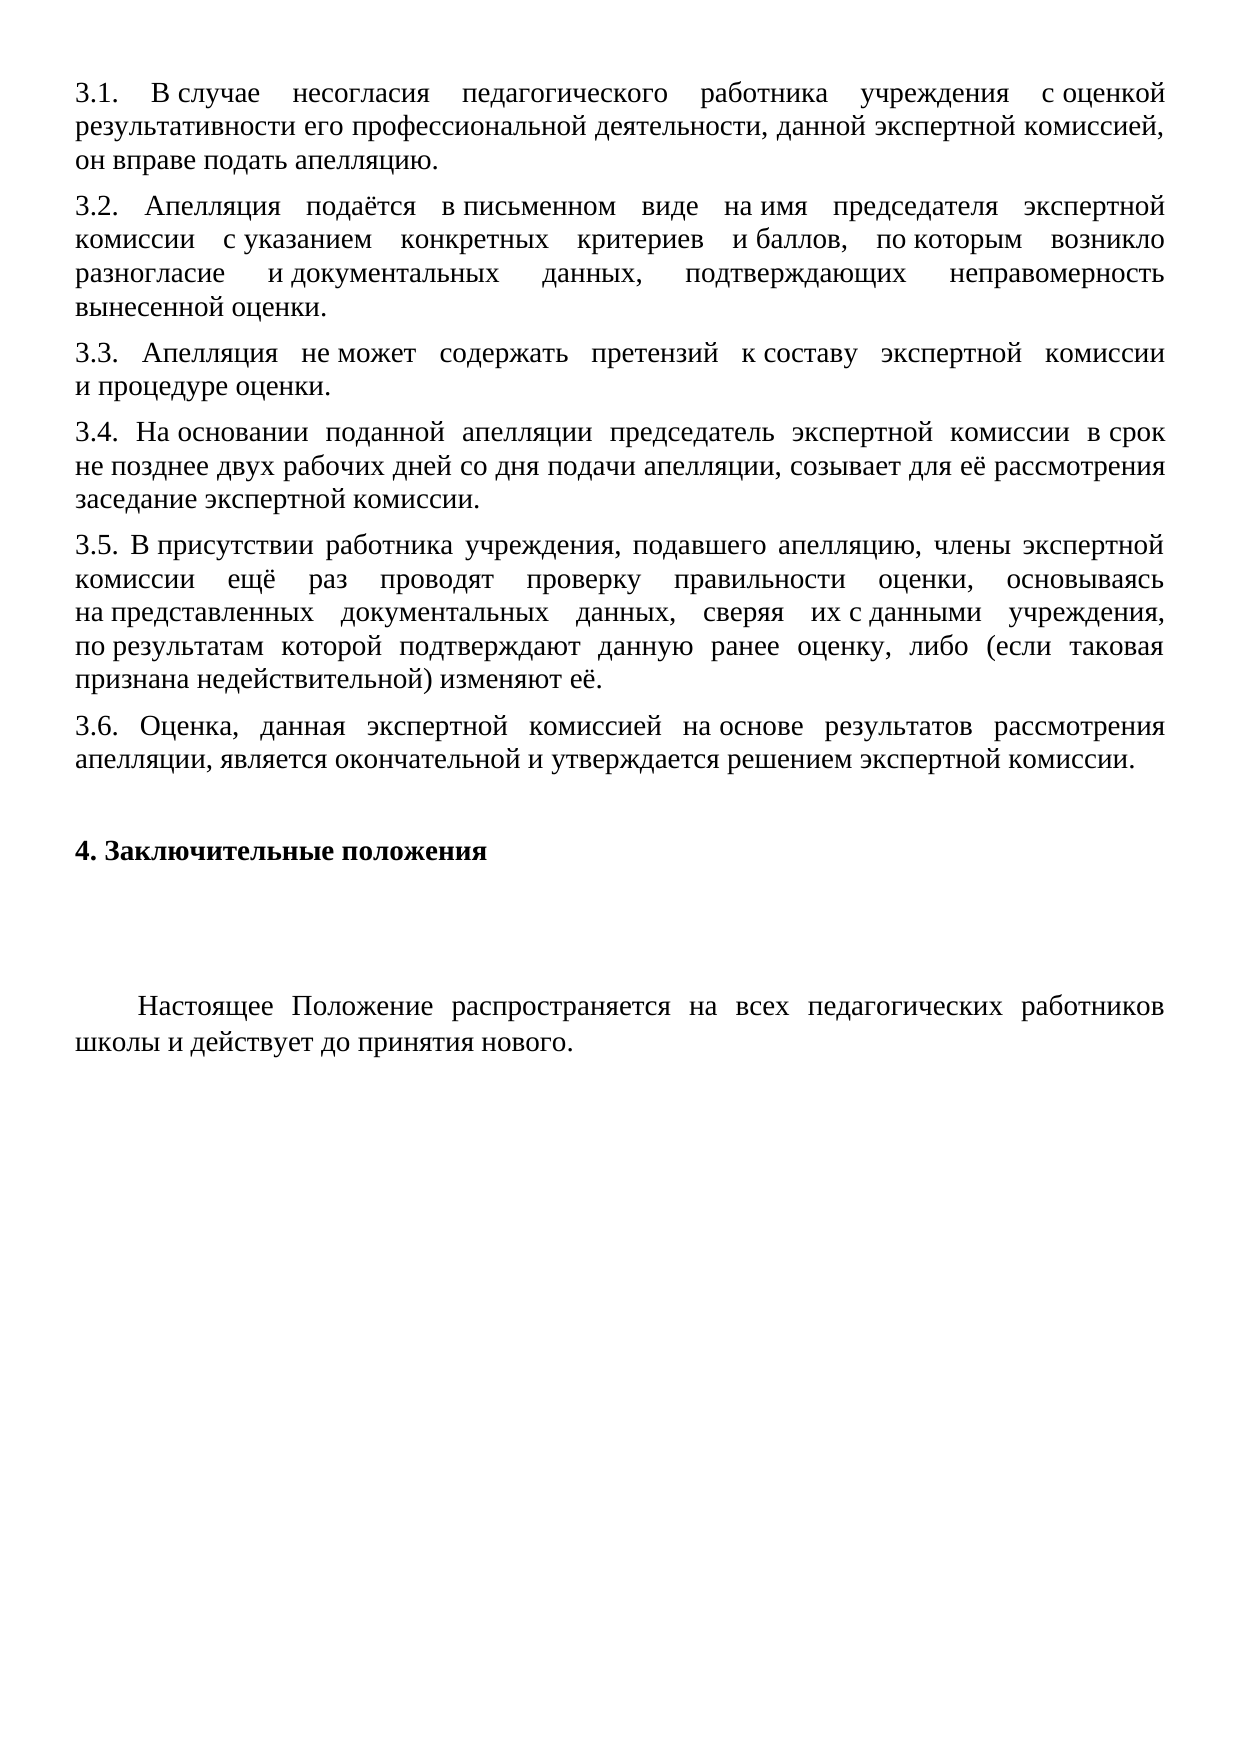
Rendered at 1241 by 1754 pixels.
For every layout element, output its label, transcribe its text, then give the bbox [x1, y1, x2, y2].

text 3.6. Оценка, данная экспертной комиссией на основе результатов рассмотрения апелляции, является окончательной и утверждается решением экспертной комиссии. [75, 708, 1165, 775]
text Настоящее Положение распространяется на всех педагогических работников школы и действует до принятия нового. [75, 988, 1165, 1057]
text 3.2. Апелляция подаётся в письменном виде на имя председателя экспертной комиссии с указанием конкретных критериев и баллов, по которым возникло разногласие и документальных данных, подтверждающих неправомерность вынесенной оценки. [75, 188, 1165, 322]
text 3.3. Апелляция не может содержать претензий к составу экспертной комиссии и процедуре оценки. [75, 335, 1165, 402]
text 3.4. На основании поданной апелляции председатель экспертной комиссии в срок не позднее двух рабочих дней со дня подачи апелляции, созывает для её рассмотрения заседание экспертной комиссии. [75, 414, 1165, 515]
text 3.5. В присутствии работника учреждения, подавшего апелляцию, члены экспертной комиссии ещё раз проводят проверку правильности оценки, основываясь на представленных документальных данных, сверяя их с данными учреждения, по результатам которой подтверждают данную ранее оценку, либо (если таковая признана недействительной) изменяют её. [75, 527, 1165, 695]
text 3.1. В случае несогласия педагогического работника учреждения с оценкой результативности его профессиональной деятельности, данной экспертной комиссией, он вправе подать апелляцию. [75, 75, 1165, 176]
text 4. Заключительные положения [75, 833, 1165, 867]
